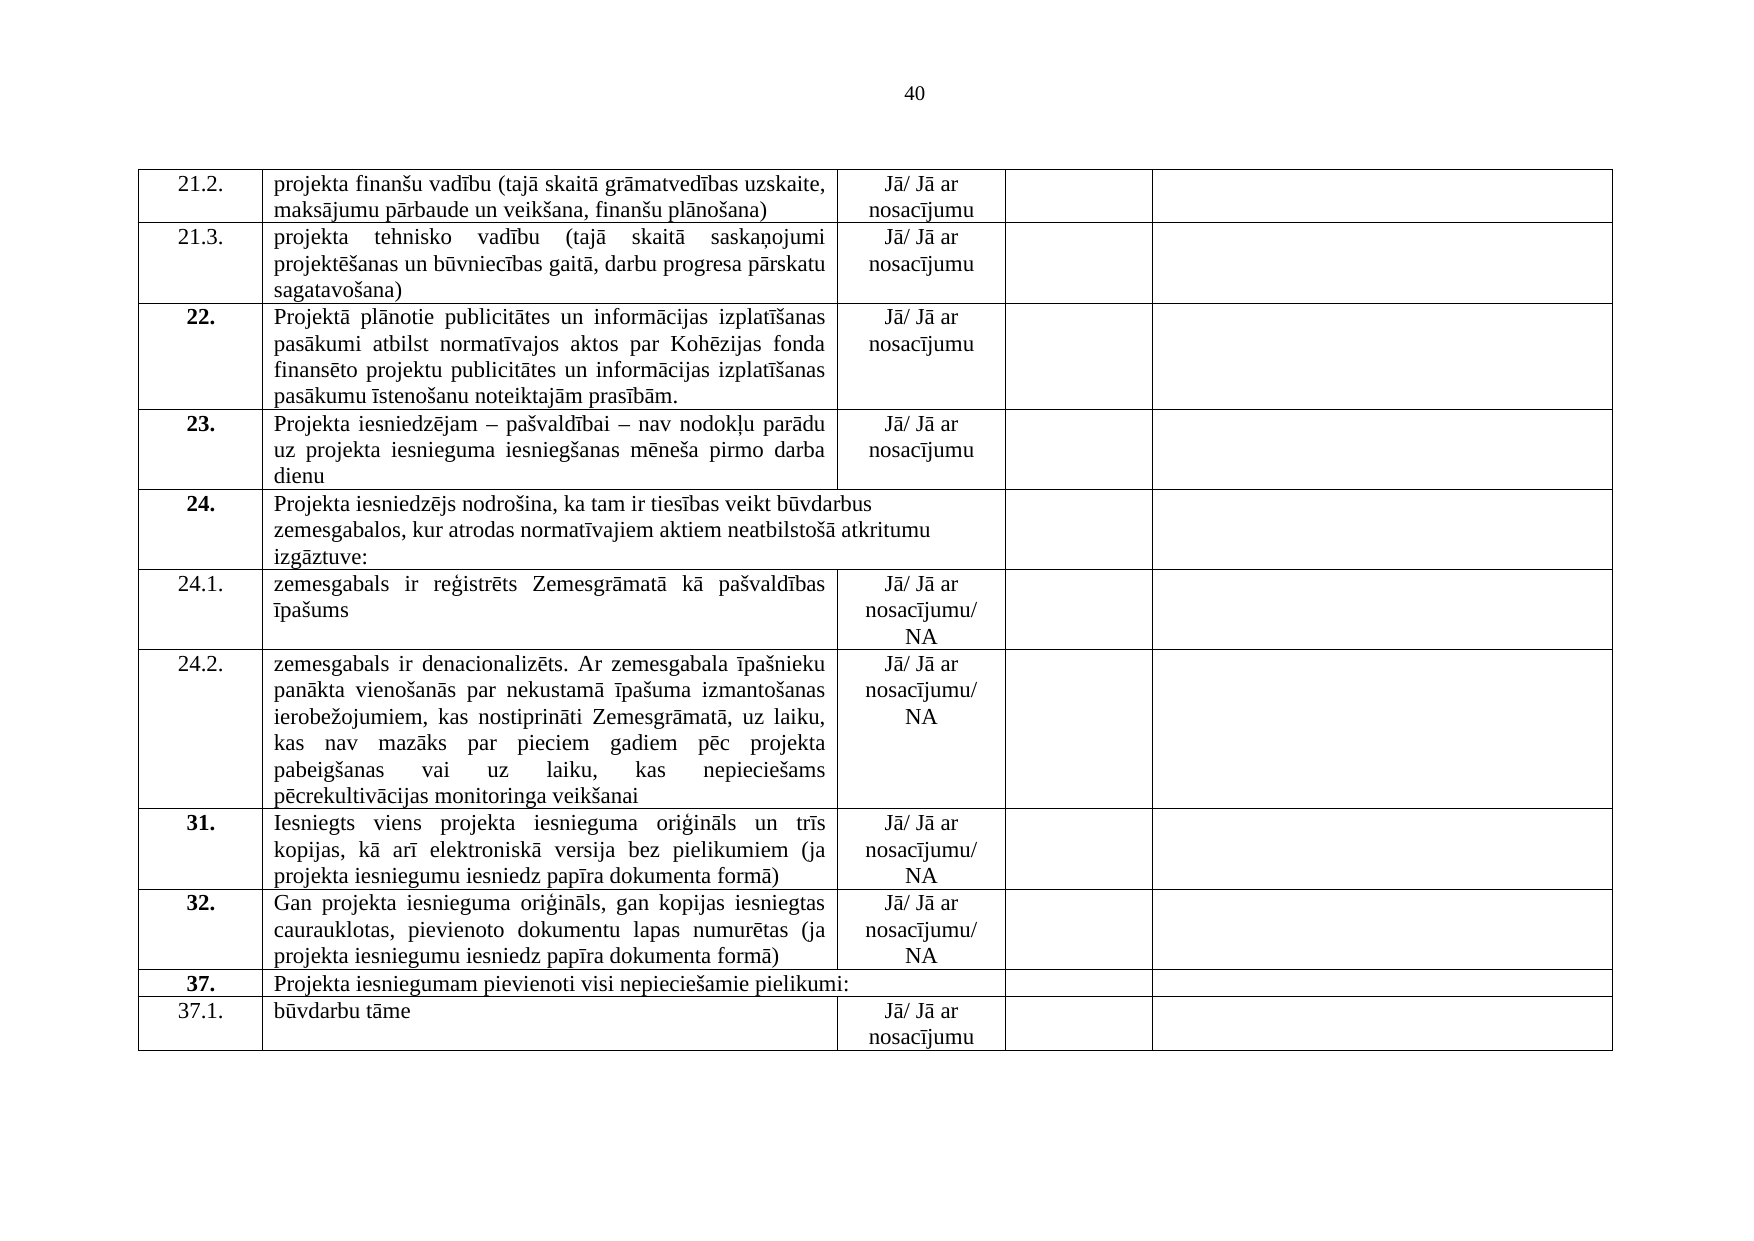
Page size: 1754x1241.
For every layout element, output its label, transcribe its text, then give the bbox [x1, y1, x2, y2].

table_cell [1153, 570, 1612, 649]
table_cell zemesgabals ir reģistrēts Zemesgrāmatā kā pašvaldības īpašums [263, 570, 837, 649]
table_cell projekta tehnisko vadību (tajā skaitā saskaņojumi projektēšanas un būvniecības gaitā, darbu progresa pārskatu sagatavošana) [263, 223, 837, 302]
table_cell [1153, 650, 1612, 808]
table_cell Jā/ Jā ar nosacījumu/ NA [838, 809, 1005, 888]
table_cell [1006, 809, 1152, 888]
table_cell Jā/ Jā ar nosacījumu [838, 410, 1005, 489]
table_cell [1006, 997, 1152, 1050]
table_cell [1006, 410, 1152, 489]
table_cell [1153, 223, 1612, 302]
table_cell Iesniegts viens projekta iesnieguma oriģināls un trīs kopijas, kā arī elektroniskā versija bez pielikumiem (ja projekta iesniegumu iesniedz papīra dokumenta formā) [263, 809, 837, 888]
table_cell [1153, 809, 1612, 888]
table_cell 32. [139, 890, 262, 968]
table_cell [1153, 170, 1612, 222]
table_cell 37. [139, 970, 262, 996]
table_cell būvdarbu tāme [263, 997, 837, 1050]
table_cell Projekta iesniegumam pievienoti visi nepieciešamie pielikumi: [263, 970, 1005, 996]
table_cell 24.2. [139, 650, 262, 808]
table_cell 22. [139, 304, 262, 409]
table_cell Gan projekta iesnieguma oriģināls, gan kopijas iesniegtas caurauklotas, pievienoto dokumentu lapas numurētas (ja projekta iesniegumu iesniedz papīra dokumenta formā) [263, 890, 837, 968]
table_cell 21.2. [139, 170, 262, 222]
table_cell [838, 997, 1005, 1050]
table_cell 24.1. [139, 570, 262, 649]
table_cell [838, 170, 1005, 222]
table_cell Projekta iesniedzējs nodrošina, ka tam ir tiesības veikt būvdarbus zemesgabalos, kur atrodas normatīvajiem aktiem neatbilstošā atkritumu izgāztuve: [263, 490, 1005, 569]
table_cell [1153, 970, 1612, 996]
table_cell Jā/ Jā ar nosacījumu/ NA [838, 570, 1005, 649]
table_cell [1153, 490, 1612, 569]
table_cell Projekta iesniedzējam – pašvaldībai – nav nodokļu parādu uz projekta iesnieguma iesniegšanas mēneša pirmo darba dienu [263, 410, 837, 489]
table_cell [1006, 890, 1152, 968]
table_cell [1153, 410, 1612, 489]
table_cell 23. [139, 410, 262, 489]
table_cell Jā/ Jā ar nosacījumu/ NA [838, 890, 1005, 968]
table_cell [1006, 304, 1152, 409]
table_cell 31. [139, 809, 262, 888]
table_cell projekta finanšu vadību (tajā skaitā grāmatvedības uzskaite, maksājumu pārbaude un veikšana, finanšu plānošana) [263, 170, 837, 222]
table_cell Jā/ Jā ar nosacījumu [838, 304, 1005, 409]
table_cell [1006, 970, 1152, 996]
table_cell [1006, 490, 1152, 569]
table_cell [1006, 570, 1152, 649]
table_cell [1006, 650, 1152, 808]
table_cell [1006, 223, 1152, 302]
table_cell [1153, 304, 1612, 409]
table_cell Jā/ Jā ar nosacījumu [838, 223, 1005, 302]
table_cell zemesgabals ir denacionalizēts. Ar zemesgabala īpašnieku panākta vienošanās par nekustamā īpašuma izmantošanas ierobežojumiem, kas nostiprināti Zemesgrāmatā, uz laiku, kas nav mazāks par pieciem gadiem pēc projekta pabeigšanas vai uz laiku, kas nepieciešams pēcrekultivācijas monitoringa veikšanai [263, 650, 837, 808]
table_cell 24. [139, 490, 262, 569]
table_cell [1153, 890, 1612, 968]
table_cell Projektā plānotie publicitātes un informācijas izplatīšanas pasākumi atbilst normatīvajos aktos par Kohēzijas fonda finansēto projektu publicitātes un informācijas izplatīšanas pasākumu īstenošanu noteiktajām prasībām. [263, 304, 837, 409]
table_cell [1153, 997, 1612, 1050]
table_cell 37.1. [139, 997, 262, 1050]
table_cell 21.3. [139, 223, 262, 302]
table_cell [1006, 170, 1152, 222]
table_cell Jā/ Jā ar nosacījumu/ NA [838, 650, 1005, 808]
